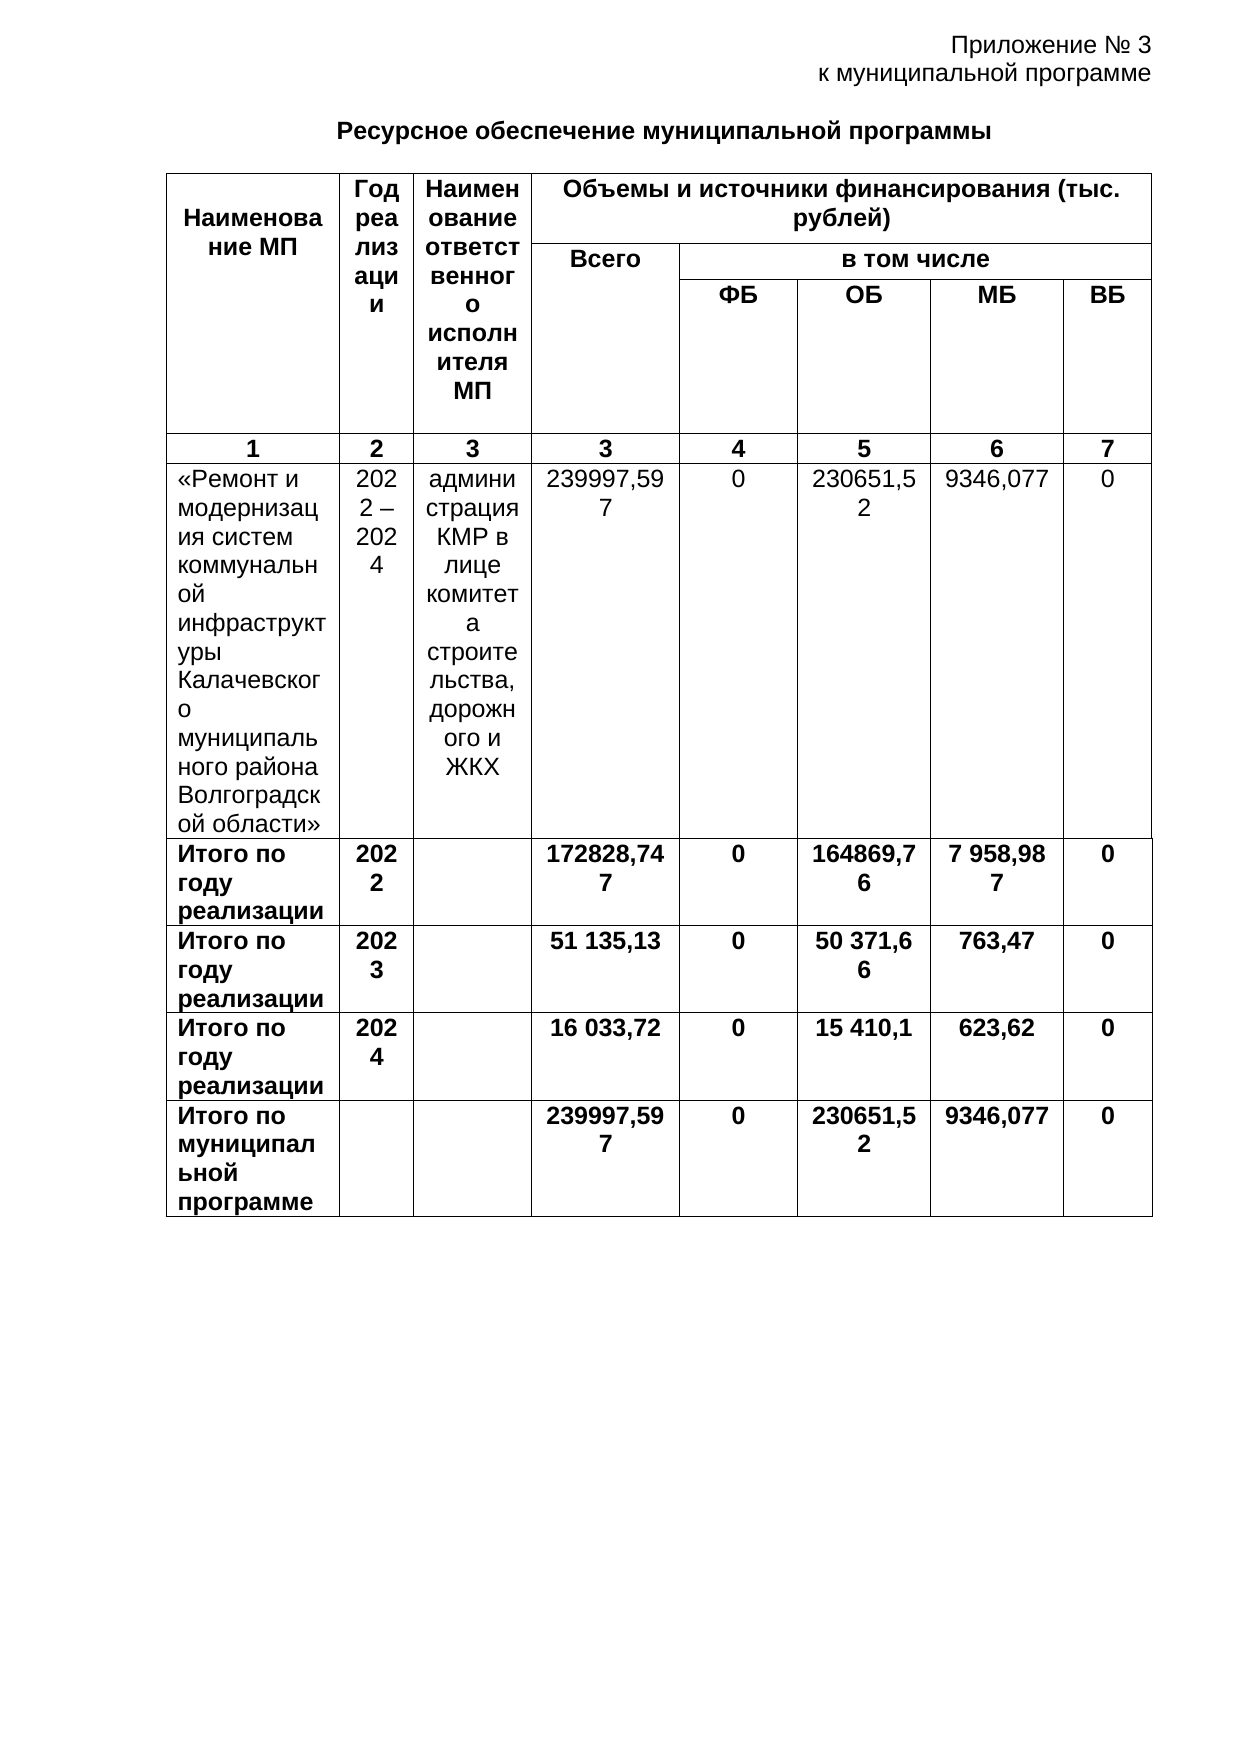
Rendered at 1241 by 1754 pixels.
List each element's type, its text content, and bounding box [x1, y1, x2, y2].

table_cell в том числе [680, 244, 1151, 279]
table_cell 2022 – 2024 [340, 464, 413, 838]
table_cell 2024 [340, 1013, 413, 1099]
table_cell 0 [1064, 839, 1152, 925]
table_cell [414, 926, 531, 1012]
table_cell Итого по году реализации [167, 839, 339, 925]
table_cell 9346,077 [931, 464, 1063, 838]
table_cell 9346,077 [931, 1101, 1063, 1216]
table_cell 4 [680, 434, 797, 463]
table_cell [414, 839, 531, 925]
table_cell 5 [798, 434, 930, 463]
table_header Наименование ответственного исполнителя МП [414, 174, 531, 433]
table_cell 7 [1064, 434, 1151, 463]
table_cell Итого по году реализации [167, 1013, 339, 1099]
table_cell 0 [680, 839, 797, 925]
table_cell администрация КМР в лице комитета строительства, дорожного и ЖКХ [414, 464, 531, 838]
table_cell 239997,597 [532, 464, 679, 838]
table_cell МБ [931, 280, 1063, 433]
table_header Год реализации [340, 174, 413, 433]
text к муниципальной программе [768, 58, 1152, 87]
table_cell 623,62 [931, 1013, 1063, 1099]
table_cell 763,47 [931, 926, 1063, 1012]
table_cell 230651,52 [798, 464, 930, 838]
table_cell 2023 [340, 926, 413, 1012]
table_cell 0 [680, 1101, 797, 1216]
table_cell 15 410,1 [798, 1013, 930, 1099]
table_cell 3 [414, 434, 531, 463]
table_cell 6 [931, 434, 1063, 463]
table_cell [340, 1101, 413, 1216]
table_cell 0 [680, 926, 797, 1012]
table_cell 0 [1064, 1013, 1152, 1099]
table_cell [414, 1013, 531, 1099]
table_cell [414, 1101, 531, 1216]
table_header Объемы и источники финансирования (тыс. рублей) [532, 174, 1151, 243]
table_header Наименование МП [167, 174, 339, 433]
table_cell Итого по муниципальной программе [167, 1101, 339, 1216]
table_cell 239997,597 [532, 1101, 679, 1216]
table_cell 2022 [340, 839, 413, 925]
table_cell 3 [532, 434, 679, 463]
table_cell 0 [1064, 926, 1152, 1012]
table_cell 16 033,72 [532, 1013, 679, 1099]
table_cell Всего [532, 244, 679, 433]
table_cell ОБ [798, 280, 930, 433]
table_cell «Ремонт и модернизация систем коммунальной инфраструктуры Калачевского муниципального района Волгоградской области» [167, 464, 339, 838]
table_cell 172828,747 [532, 839, 679, 925]
table_cell 0 [680, 1013, 797, 1099]
table_cell 7 958,987 [931, 839, 1063, 925]
table_cell 50 371,66 [798, 926, 930, 1012]
text Приложение № 3 [768, 29, 1152, 58]
table_cell 0 [1064, 1101, 1152, 1216]
table_cell 0 [1064, 464, 1151, 838]
table_cell 2 [340, 434, 413, 463]
text Ресурсное обеспечение муниципальной программы [177, 116, 1152, 144]
table_cell 164869,76 [798, 839, 930, 925]
table_cell 230651,52 [798, 1101, 930, 1216]
table_cell ФБ [680, 280, 797, 433]
table_cell ВБ [1064, 280, 1151, 433]
table_cell 51 135,13 [532, 926, 679, 1012]
table_cell 0 [680, 464, 797, 838]
table_cell Итого по году реализации [167, 926, 339, 1012]
table_cell 1 [167, 434, 339, 463]
